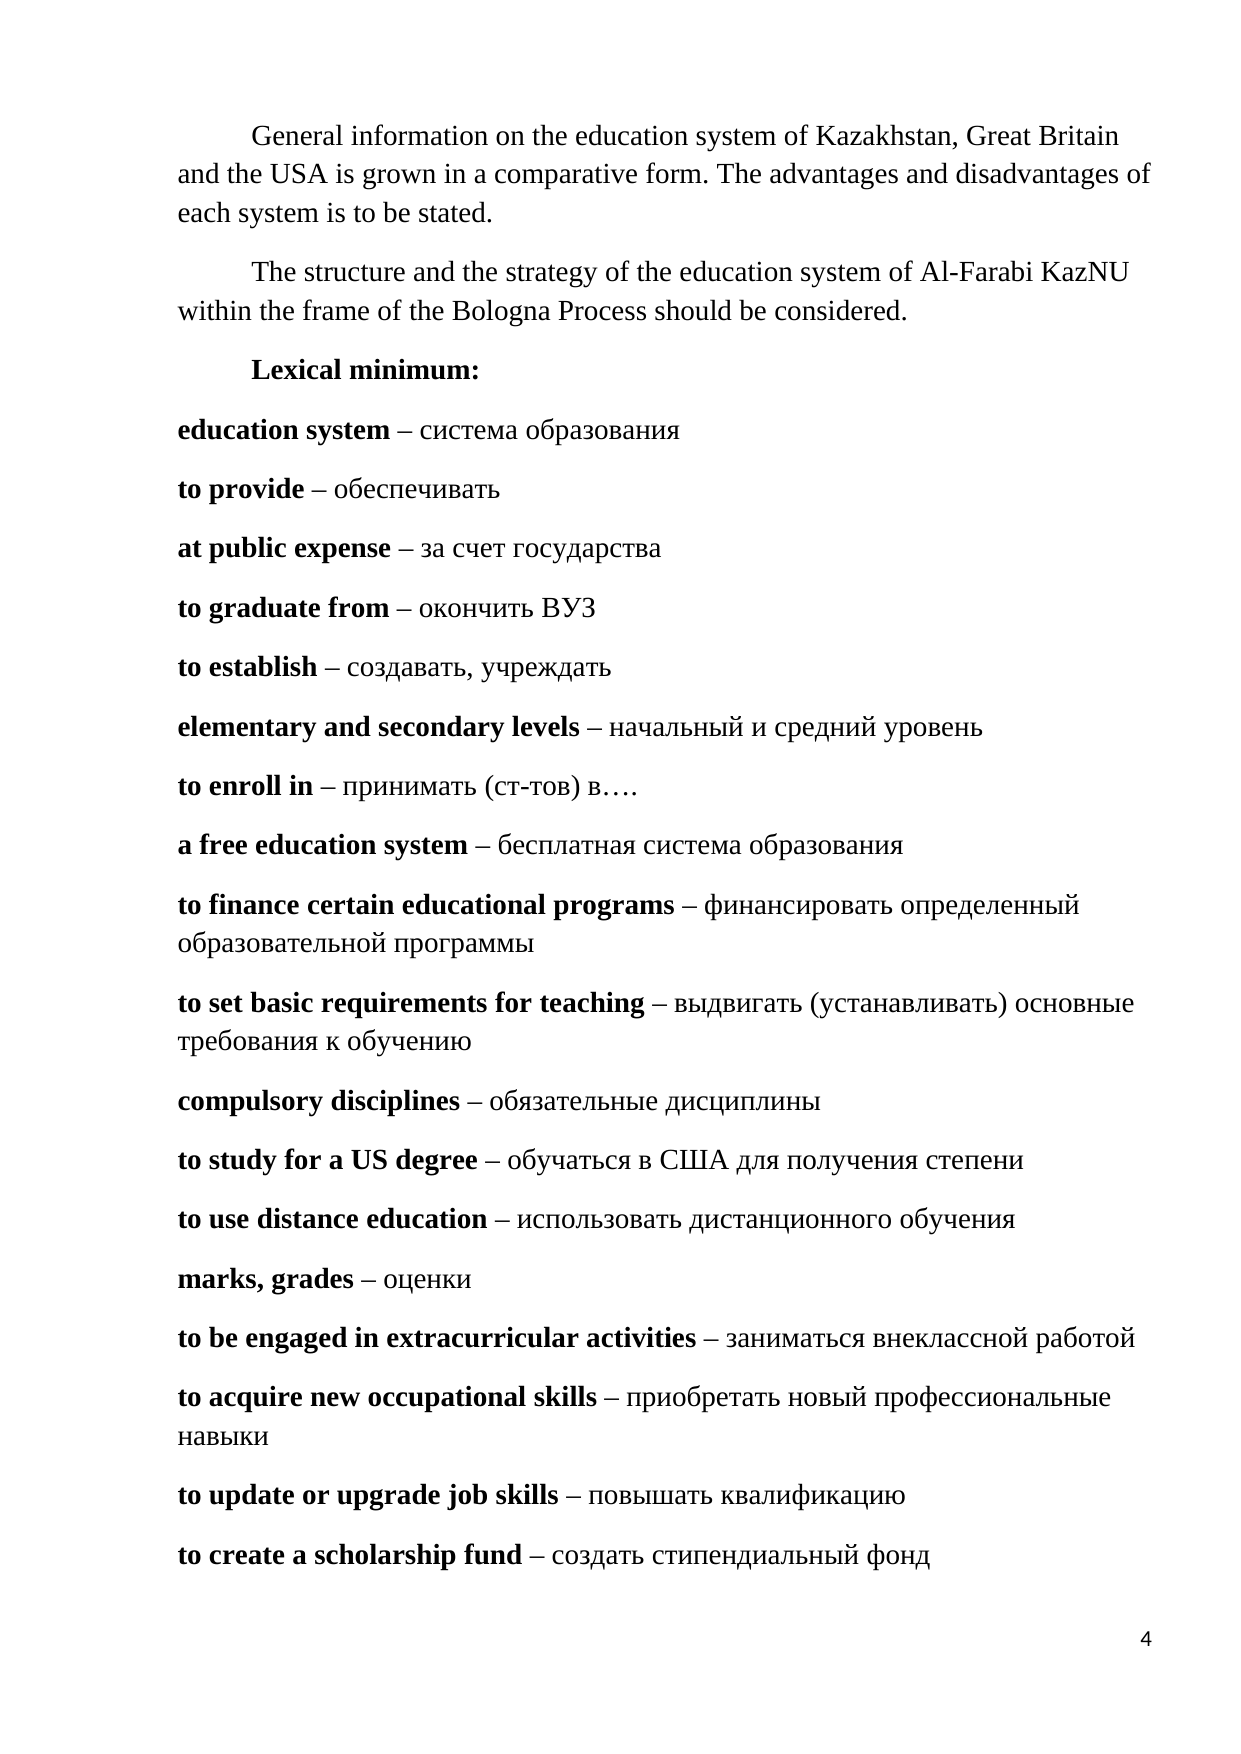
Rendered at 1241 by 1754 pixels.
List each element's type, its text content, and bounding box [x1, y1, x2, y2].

text to set basic requirements for teaching – выдвигать (устанавливать) основные требования к обучению [177, 985, 1152, 1057]
text to use distance education – использовать дистанционного обучения [177, 1201, 1152, 1235]
text Lexical minimum: [177, 352, 1152, 386]
text to create a scholarship fund – создать стипендиальный фонд [177, 1537, 1152, 1570]
text to acquire new occupational skills – приобретать новый профессиональные навыки [177, 1379, 1152, 1452]
text marks, grades – оценки [177, 1261, 1152, 1294]
text to establish – создавать, учреждать [177, 649, 1152, 683]
text to graduate from – окончить ВУЗ [177, 590, 1152, 623]
text to update or upgrade job skills – повышать квалификацию [177, 1477, 1152, 1511]
text a free education system – бесплатная система образования [177, 827, 1152, 861]
text elementary and secondary levels – начальный и средний уровень [177, 709, 1152, 742]
text to finance certain educational programs – финансировать определенный образовательной программы [177, 887, 1152, 959]
text The structure and the strategy of the education system of Al-Farabi KazNU within the frame of the Bologna Process should be considered. [177, 254, 1152, 327]
text at public expense – за счет государства [177, 531, 1152, 564]
text to study for a US degree – обучаться в США для получения степени [177, 1142, 1152, 1176]
text compulsory disciplines – обязательные дисциплины [177, 1083, 1152, 1116]
text General information on the education system of Kazakhstan, Great Britain and the USA is grown in a comparative form. The advantages and disadvantages of each system is to be stated. [177, 118, 1152, 229]
text education system – система образования [177, 412, 1152, 445]
text to provide – обеспечивать [177, 471, 1152, 505]
text to be engaged in extracurricular activities – заниматься внеклассной работой [177, 1320, 1152, 1354]
text to enroll in – принимать (ст-тов) в…. [177, 768, 1152, 802]
